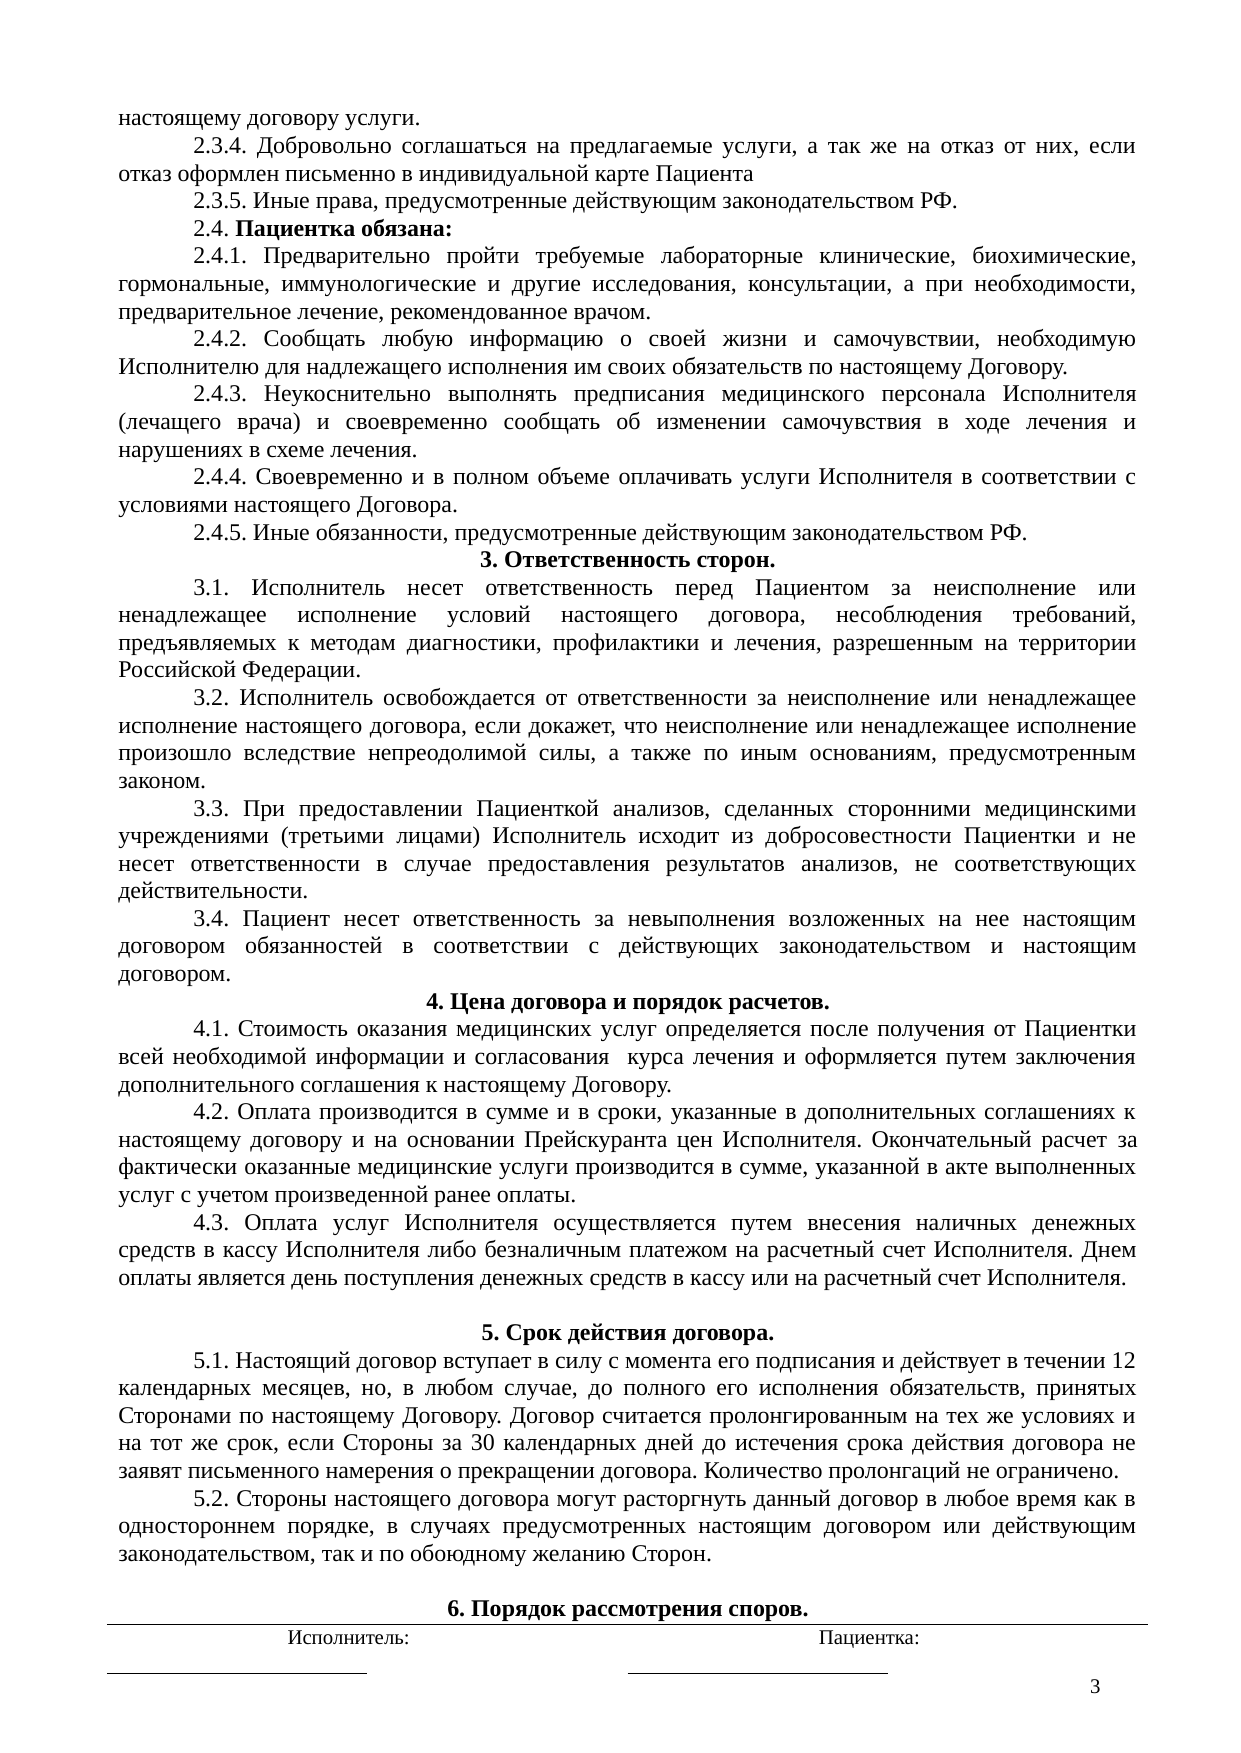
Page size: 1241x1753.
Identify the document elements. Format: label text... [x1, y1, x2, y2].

text 3.2. Исполнитель освобождается от ответственности за неисполнение или ненадлежащее исполнение настоящего договора, если докажет, что неисполнение или ненадлежащее исполнение произошло вследствие непреодолимой силы, а также по иным основаниям, предусмотренным законом. [118, 683, 1138, 793]
text 5. Срок действия договора. [118, 1318, 1138, 1346]
text 2.3.5. Иные права, предусмотренные действующим законодательством РФ. [118, 186, 1138, 214]
text 2.4. Пациентка обязана: [118, 214, 1138, 241]
text 2.4.3. Неукоснительно выполнять предписания медицинского персонала Исполнителя (лечащего врача) и своевременно сообщать об изменении самочувствия в ходе лечения и нарушениях в схеме лечения. [118, 379, 1138, 462]
text 4. Цена договора и порядок расчетов. [118, 987, 1138, 1014]
text 2.4.2. Сообщать любую информацию о своей жизни и самочувствии, необходимую Исполнителю для надлежащего исполнения им своих обязательств по настоящему Договору. [118, 324, 1138, 379]
text 5.1. Настоящий договор вступает в силу с момента его подписания и действует в течении 12 календарных месяцев, но, в любом случае, до полного его исполнения обязательств, принятых Сторонами по настоящему Договору. Договор считается пролонгированным на тех же условиях и на тот же срок, если Стороны за 30 календарных дней до истечения срока действия договора не заявят письменного намерения о прекращении договора. Количество пролонгаций не ограничено. [118, 1346, 1138, 1484]
text 4.3. Оплата услуг Исполнителя осуществляется путем внесения наличных денежных средств в кассу Исполнителя либо безналичным платежом на расчетный счет Исполнителя. Днем оплаты является день поступления денежных средств в кассу или на расчетный счет Исполнителя. [118, 1208, 1138, 1290]
text 2.3.4. Добровольно соглашаться на предлагаемые услуги, а так же на отказ от них, если отказ оформлен письменно в индивидуальной карте Пациента [118, 131, 1138, 186]
text 4.2. Оплата производится в сумме и в сроки, указанные в дополнительных соглашениях к настоящему договору и на основании Прейскуранта цен Исполнителя. Окончательный расчет за фактически оказанные медицинские услуги производится в сумме, указанной в акте выполненных услуг с учетом произведенной ранее оплаты. [118, 1097, 1138, 1208]
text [118, 103, 1138, 131]
text 2.4.5. Иные обязанности, предусмотренные действующим законодательством РФ. [118, 517, 1138, 545]
text 4.1. Стоимость оказания медицинских услуг определяется после получения от Пациентки всей необходимой информации и согласования курса лечения и оформляется путем заключения дополнительного соглашения к настоящему Договору. [118, 1014, 1138, 1097]
text 3. Ответственность сторон. [118, 545, 1138, 573]
text 3.3. При предоставлении Пациенткой анализов, сделанных сторонними медицинскими учреждениями (третьими лицами) Исполнитель исходит из добросовестности Пациентки и не несет ответственности в случае предоставления результатов анализов, не соответствующих действительности. [118, 793, 1138, 904]
text 3.1. Исполнитель несет ответственность перед Пациентом за неисполнение или ненадлежащее исполнение условий настоящего договора, несоблюдения требований, предъявляемых к методам диагностики, профилактики и лечения, разрешенным на территории Российской Федерации. [118, 573, 1138, 683]
text 6. Порядок рассмотрения споров. [118, 1594, 1138, 1622]
text 2.4.4. Своевременно и в полном объеме оплачивать услуги Исполнителя в соответствии с условиями настоящего Договора. [118, 462, 1138, 517]
text 3.4. Пациент несет ответственность за невыполнения возложенных на нее настоящим договором обязанностей в соответствии с действующих законодательством и настоящим договором. [118, 904, 1138, 987]
text 2.4.1. Предварительно пройти требуемые лабораторные клинические, биохимические, гормональные, иммунологические и другие исследования, консультации, а при необходимости, предварительное лечение, рекомендованное врачом. [118, 241, 1138, 324]
text 5.2. Стороны настоящего договора могут расторгнуть данный договор в любое время как в одностороннем порядке, в случаях предусмотренных настоящим договором или действующим законодательством, так и по обоюдному желанию Сторон. [118, 1484, 1138, 1566]
